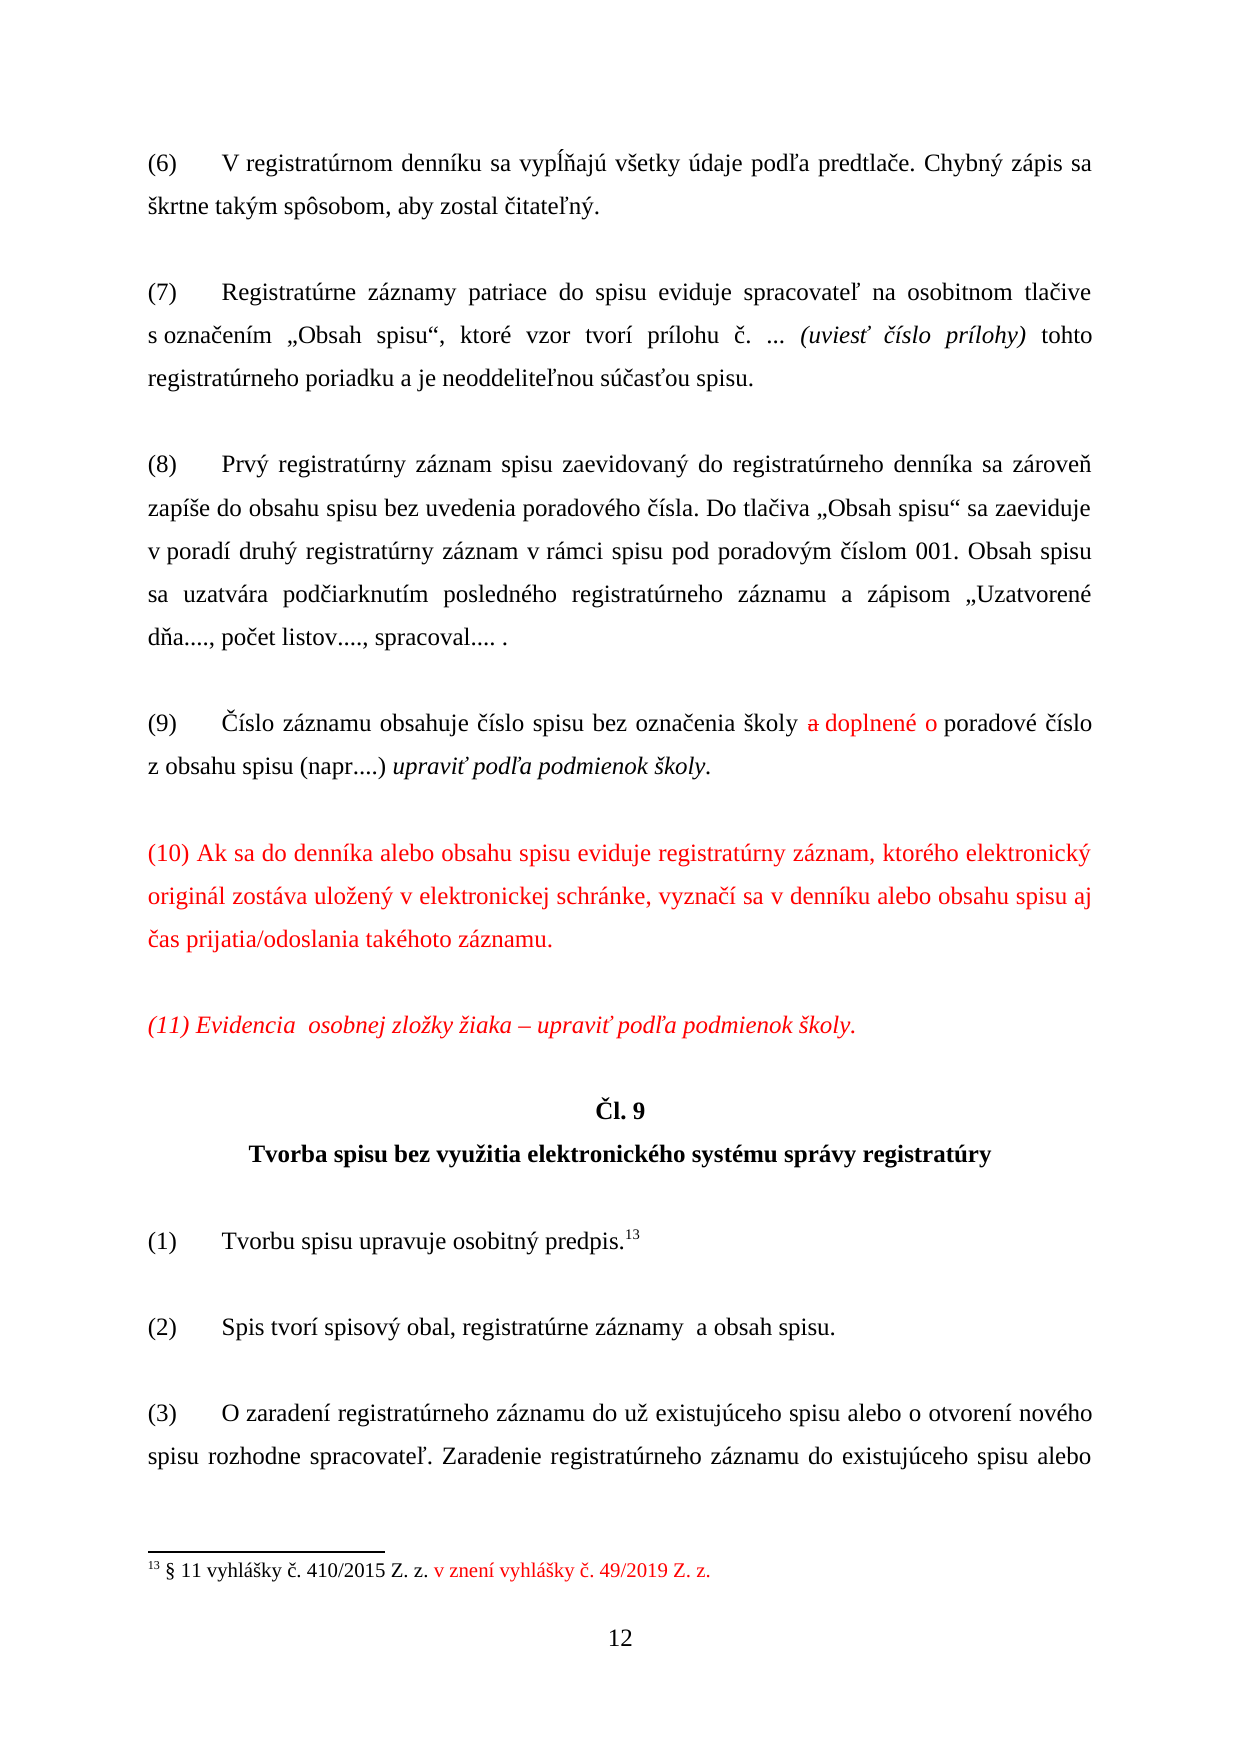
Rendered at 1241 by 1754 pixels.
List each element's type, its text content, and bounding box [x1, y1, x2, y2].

text (10) Ak sa do denníka alebo obsahu spisu eviduje registratúrny záznam, ktorého elektronický originál zostáva uložený v elektronickej schránke, vyznačí sa v denníku alebo obsahu spisu aj čas prijatia/odoslania takéhoto záznamu. [148, 838, 1092, 953]
text (7) Registratúrne záznamy patriace do spisu eviduje spracovateľ na osobitnom tlačive s označením „Obsah spisu“, ktoré vzor tvorí prílohu č. ... (uviesť číslo prílohy) tohto registratúrneho poriadku a je neoddeliteľnou súčasťou spisu. [148, 277, 1092, 392]
text (8) Prvý registratúrny záznam spisu zaevidovaný do registratúrneho denníka sa zároveň zapíše do obsahu spisu bez uvedenia poradového čísla. Do tlačiva „Obsah spisu“ sa zaeviduje v poradí druhý registratúrny záznam v rámci spisu pod poradovým číslom 001. Obsah spisu sa uzatvára podčiarknutím posledného registratúrneho záznamu a zápisom „Uzatvorené dňa...., počet listov...., spracoval.... . [148, 449, 1092, 651]
text Čl. 9 [148, 1096, 1092, 1125]
text Tvorba spisu bez využitia elektronického systému správy registratúry [148, 1139, 1092, 1168]
text (2) Spis tvorí spisový obal, registratúrne záznamy a obsah spisu. [148, 1312, 1092, 1341]
text (1) Tvorbu spisu upravuje osobitný predpis. [148, 1226, 1092, 1254]
text (6) V registratúrnom denníku sa vypĺňajú všetky údaje podľa predtlače. Chybný zápis sa škrtne takým spôsobom, aby zostal čitateľný. [148, 148, 1092, 219]
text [148, 1398, 1092, 1470]
text (11) Evidencia osobnej zložky žiaka – upraviť podľa podmienok školy. [148, 1010, 1092, 1039]
text (9) Číslo záznamu obsahuje číslo spisu bez označenia školy a doplnené o poradové číslo z obsahu spisu (napr....) upraviť podľa podmienok školy. [148, 708, 1092, 780]
